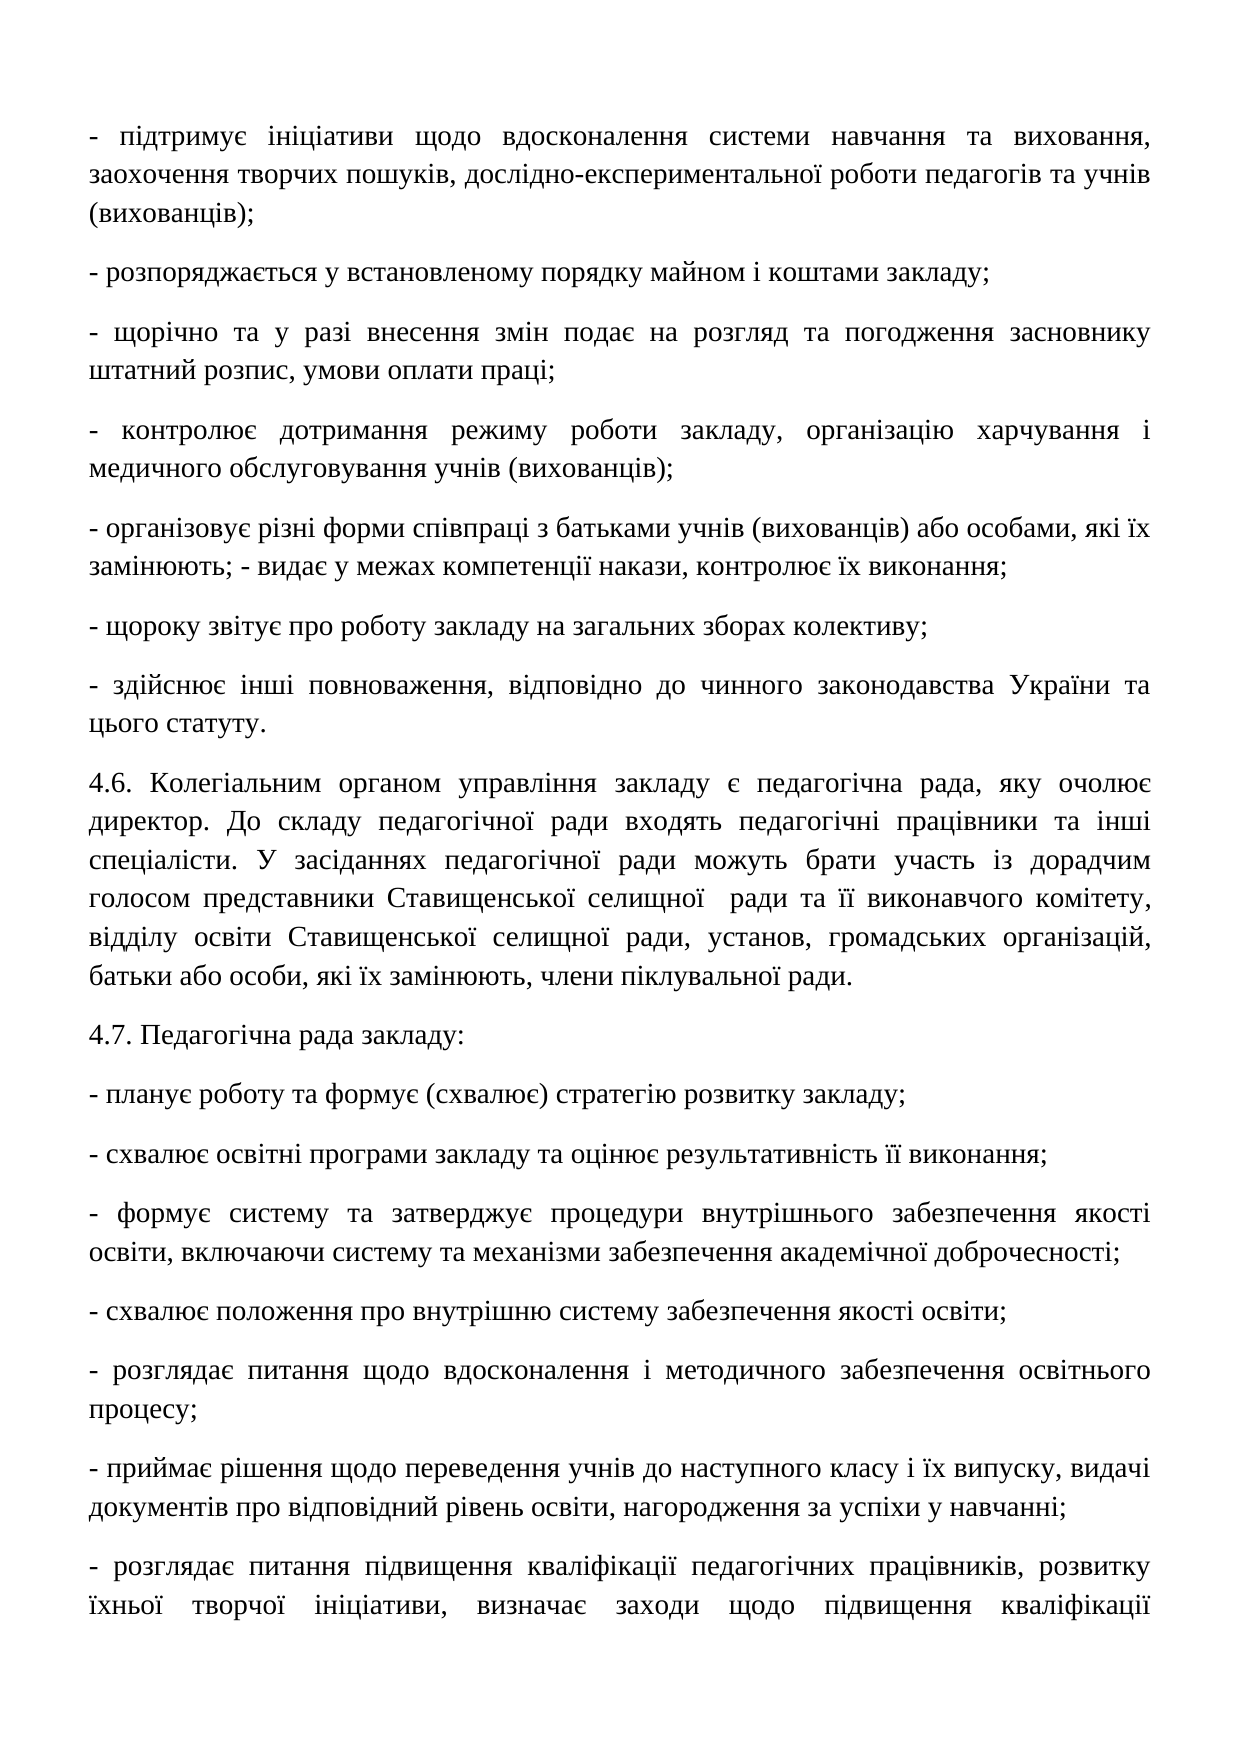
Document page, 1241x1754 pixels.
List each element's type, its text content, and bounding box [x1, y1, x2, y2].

text - схвалює положення про внутрішню систему забезпечення якості освіти; [89, 1293, 1152, 1327]
text - планує роботу та формує (схвалює) стратегію розвитку закладу; [89, 1076, 1152, 1110]
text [89, 1548, 1152, 1620]
text - схвалює освітні програми закладу та оцінює результативність її виконання; [89, 1136, 1152, 1169]
text - здійснює інші повноваження, відповідно до чинного законодавства України та цього статуту. [89, 667, 1152, 739]
text - підтримує ініціативи щодо вдосконалення системи навчання та виховання, заохочення творчих пошуків, дослідно-експериментальної роботи педагогів та учнів (вихованців); [89, 118, 1152, 229]
text 4.7. Педагогічна рада закладу: [89, 1017, 1152, 1051]
text - розпоряджається у встановленому порядку майном і коштами закладу; [89, 254, 1152, 288]
text 4.6. Колегіальним органом управління закладу є педагогічна рада, яку очолює директор. До складу педагогічної ради входять педагогічні працівники та інші спеціалісти. У засіданнях педагогічної ради можуть брати участь із дорадчим голосом представники Ставищенської селищної ради та її виконавчого комітету, відділу освіти Ставищенської селищної ради, установ, громадських організацій, батьки або особи, які їх замінюють, члени піклувальної ради. [89, 765, 1152, 991]
text - приймає рішення щодо переведення учнів до наступного класу і їх випуску, видачі документів про відповідний рівень освіти, нагородження за успіхи у навчанні; [89, 1450, 1152, 1522]
text - контролює дотримання режиму роботи закладу, організацію харчування і медичного обслуговування учнів (вихованців); [89, 412, 1152, 484]
text - формує систему та затверджує процедури внутрішнього забезпечення якості освіти, включаючи систему та механізми забезпечення академічної доброчесності; [89, 1195, 1152, 1267]
text - організовує різні форми співпраці з батьками учнів (вихованців) або особами, які їх замінюють; - видає у межах компетенції накази, контролює їх виконання; [89, 510, 1152, 582]
text - розглядає питання щодо вдосконалення і методичного забезпечення освітнього процесу; [89, 1352, 1152, 1424]
text - щорічно та у разі внесення змін подає на розгляд та погодження засновнику штатний розпис, умови оплати праці; [89, 314, 1152, 386]
text - щороку звітує про роботу закладу на загальних зборах колективу; [89, 608, 1152, 641]
